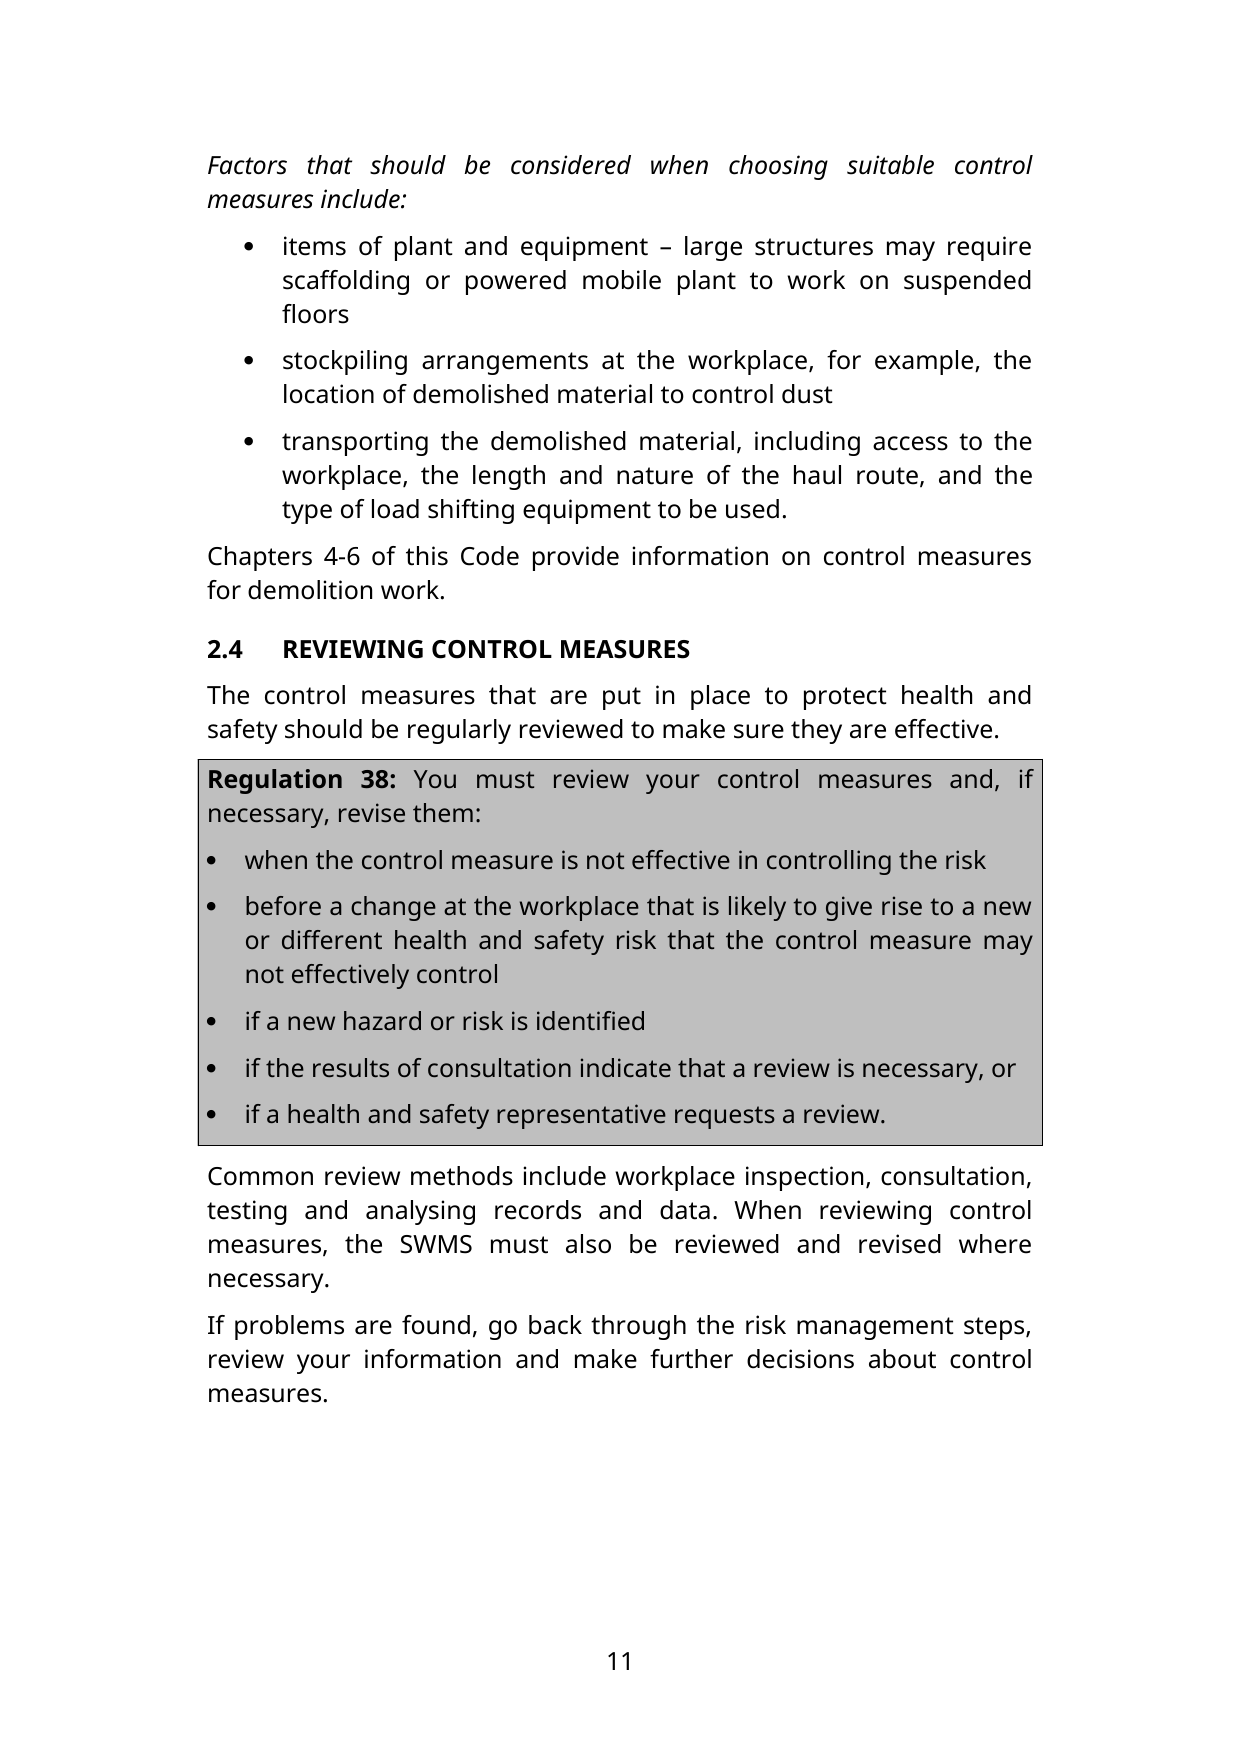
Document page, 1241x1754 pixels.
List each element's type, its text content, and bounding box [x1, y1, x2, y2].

text items of plant and equipment – large structures may require scaffolding or powered mobile plant to work on suspended floors [244, 228, 1033, 331]
text if a new hazard or risk is identified [199, 1001, 1042, 1038]
text if the results of consultation indicate that a review is necessary, or [199, 1047, 1042, 1084]
text Regulation 38: You must review your control measures and, if necessary, revise them: [199, 760, 1042, 830]
text If problems are found, go back through the risk management steps, review your information and make further decisions about control measures. [207, 1308, 1033, 1410]
text if a health and safety representative requests a review. [199, 1094, 1042, 1145]
text stockpiling arrangements at the workplace, for example, the location of demolished material to control dust [244, 343, 1033, 411]
text transporting the demolished material, including access to the workplace, the length and nature of the haul route, and the type of load shifting equipment to be used. [244, 424, 1033, 526]
text before a change at the workplace that is likely to give rise to a new or different health and safety risk that the control measure may not effectively control [199, 886, 1042, 991]
text Chapters 4-6 of this Code provide information on control measures for demolition work. [207, 538, 1033, 606]
text Common review methods include workplace inspection, consultation, testing and analysing records and data. When reviewing control measures, the SWMS must also be reviewed and revised where necessary. [207, 1159, 1033, 1295]
text Factors that should be considered when choosing suitable control measures include: [207, 148, 1033, 216]
text when the control measure is not effective in controlling the risk [199, 839, 1042, 876]
text The control measures that are put in place to protect health and safety should be regularly reviewed to make sure they are effective. [207, 678, 1033, 746]
text 2.4 Reviewing control measures [207, 631, 1033, 666]
